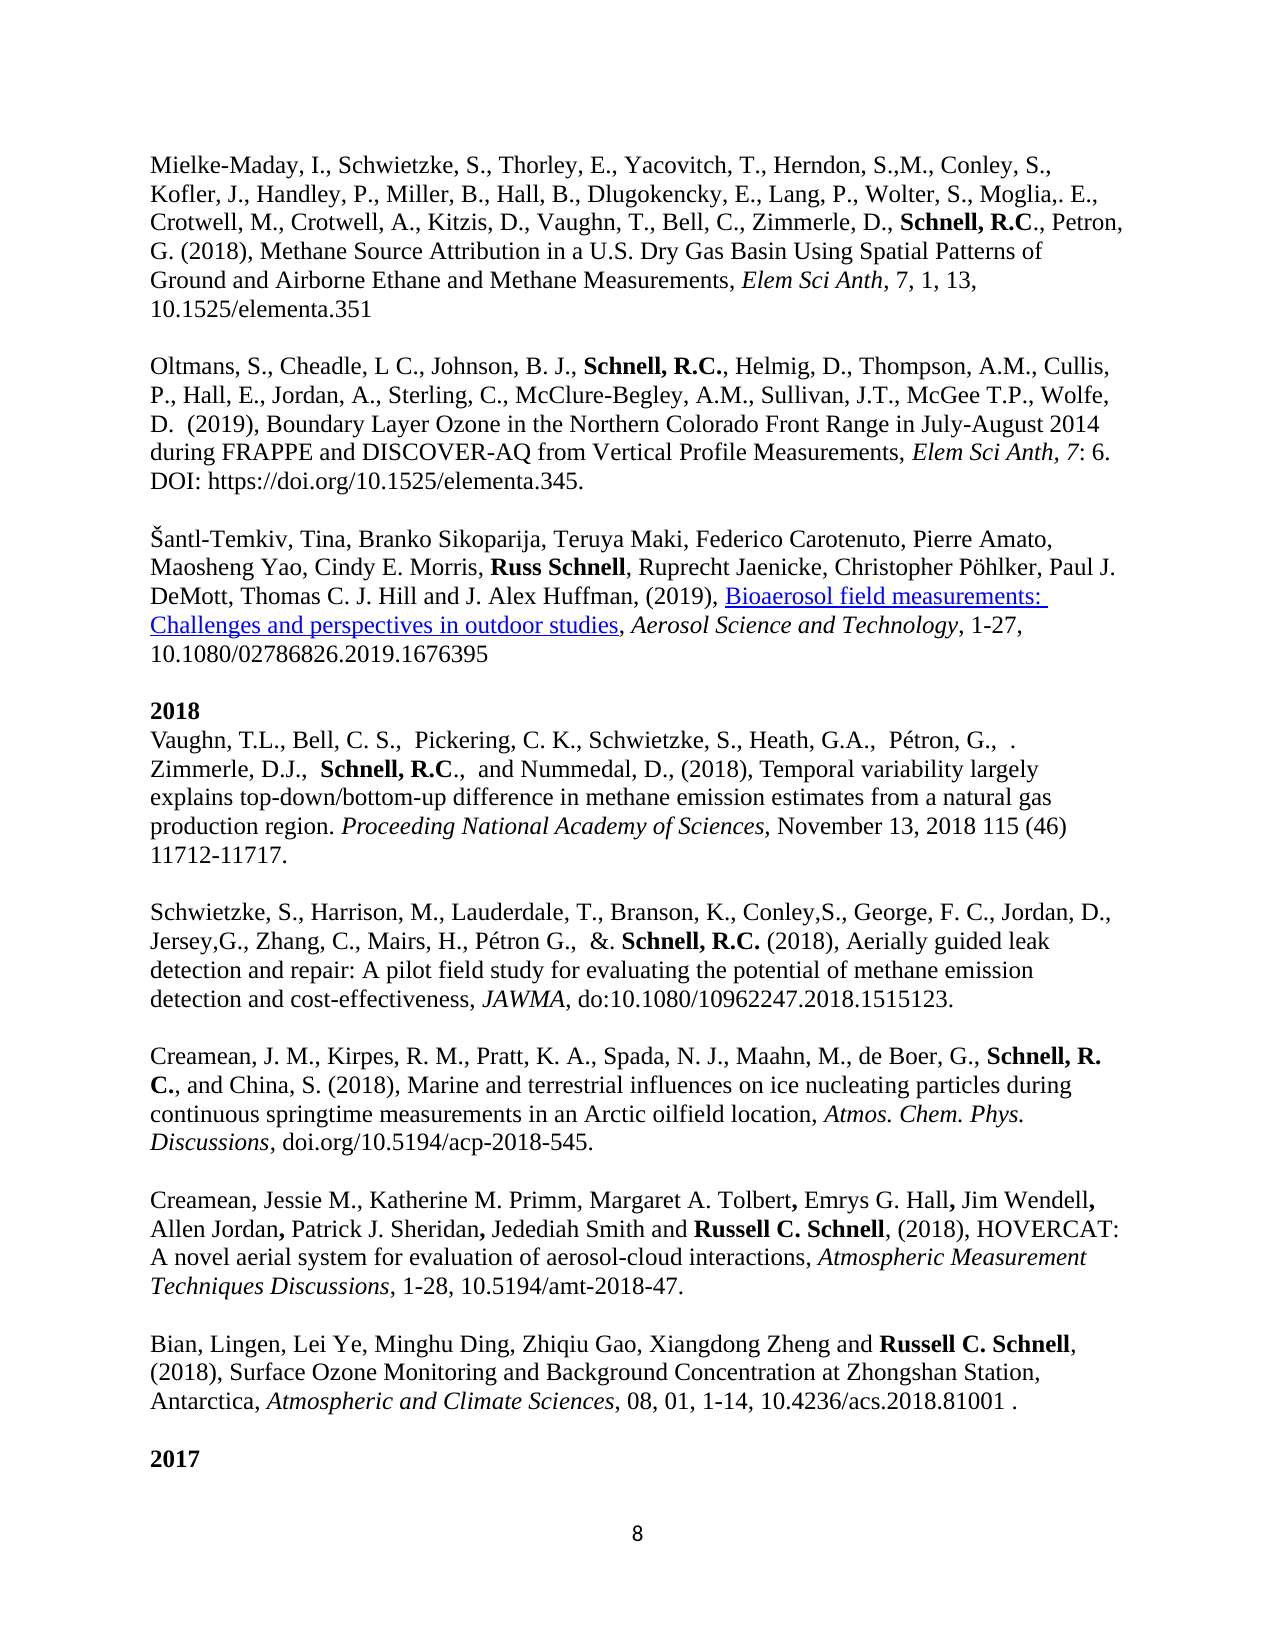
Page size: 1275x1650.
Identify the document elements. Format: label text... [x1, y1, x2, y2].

text Creamean, J. M., Kirpes, R. M., Pratt, K. A., Spada, N. J., Maahn, M., de Boer, G., Schnell, R. C., and China, S. (2018), Marine and terrestrial influences on ice nucleating particles during continuous springtime measurements in an Arctic oilfield location, Atmos. Chem. Phys. Discussions, doi.org/10.5194/acp-2018-545. [150, 1041, 1125, 1156]
text Vaughn, T.L., Bell, C. S., Pickering, C. K., Schwietzke, S., Heath, G.A., Pétron, G., . Zimmerle, D.J., Schnell, R.C., and Nummedal, D., (2018), Temporal variability largely explains top-down/bottom-up difference in methane emission estimates from a natural gas production region. Proceeding National Academy of Sciences, November 13, 2018 115 (46) 11712-11717. [150, 725, 1125, 869]
text Creamean, Jessie M., Katherine M. Primm, Margaret A. Tolbert, Emrys G. Hall, Jim Wendell, Allen Jordan, Patrick J. Sheridan, Jedediah Smith and Russell C. Schnell, (2018), HOVERCAT: A novel aerial system for evaluation of aerosol-cloud interactions, Atmospheric Measurement Techniques Discussions, 1-28, 10.5194/amt-2018-47. [150, 1185, 1125, 1300]
text Oltmans, S., Cheadle, L C., Johnson, B. J., Schnell, R.C., Helmig, D., Thompson, A.M., Cullis, P., Hall, E., Jordan, A., Sterling, C., McClure-Begley, A.M., Sullivan, J.T., McGee T.P., Wolfe, D. (2019), Boundary Layer Ozone in the Northern Colorado Front Range in July-August 2014 during FRAPPE and DISCOVER-AQ from Vertical Profile Measurements, Elem Sci Anth, 7: 6. DOI: https://doi.org/10.1525/elementa.345. [150, 351, 1125, 495]
text Bian, Lingen, Lei Ye, Minghu Ding, Zhiqiu Gao, Xiangdong Zheng and Russell C. Schnell, (2018), Surface Ozone Monitoring and Background Concentration at Zhongshan Station, Antarctica, Atmospheric and Climate Sciences, 08, 01, 1-14, 10.4236/acs.2018.81001 . [150, 1329, 1125, 1415]
text Šantl-Temkiv, Tina, Branko Sikoparija, Teruya Maki, Federico Carotenuto, Pierre Amato, Maosheng Yao, Cindy E. Morris, Russ Schnell, Ruprecht Jaenicke, Christopher Pöhlker, Paul J. DeMott, Thomas C. J. Hill and J. Alex Huffman, (2019), Bioaerosol field measurements: Challenges and perspectives in outdoor studies, Aerosol Science and Technology, 1-27, 10.1080/02786826.2019.1676395 [150, 524, 1125, 667]
text 2017 [150, 1444, 1125, 1472]
text Schwietzke, S., Harrison, M., Lauderdale, T., Branson, K., Conley,S., George, F. C., Jordan, D., Jersey,G., Zhang, C., Mairs, H., Pétron G., &. Schnell, R.C. (2018), Aerially guided leak detection and repair: A pilot field study for evaluating the potential of methane emission detection and cost-effectiveness, JAWMA, do:10.1080/10962247.2018.1515123. [150, 897, 1125, 1012]
text 2018 [150, 696, 1125, 725]
text Mielke-Maday, I., Schwietzke, S., Thorley, E., Yacovitch, T., Herndon, S.,M., Conley, S., Kofler, J., Handley, P., Miller, B., Hall, B., Dlugokencky, E., Lang, P., Wolter, S., Moglia,. E., Crotwell, M., Crotwell, A., Kitzis, D., Vaughn, T., Bell, C., Zimmerle, D., Schnell, R.C., Petron, G. (2018), Methane Source Attribution in a U.S. Dry Gas Basin Using Spatial Patterns of Ground and Airborne Ethane and Methane Measurements, Elem Sci Anth, 7, 1, 13, 10.1525/elementa.351 [150, 150, 1125, 322]
